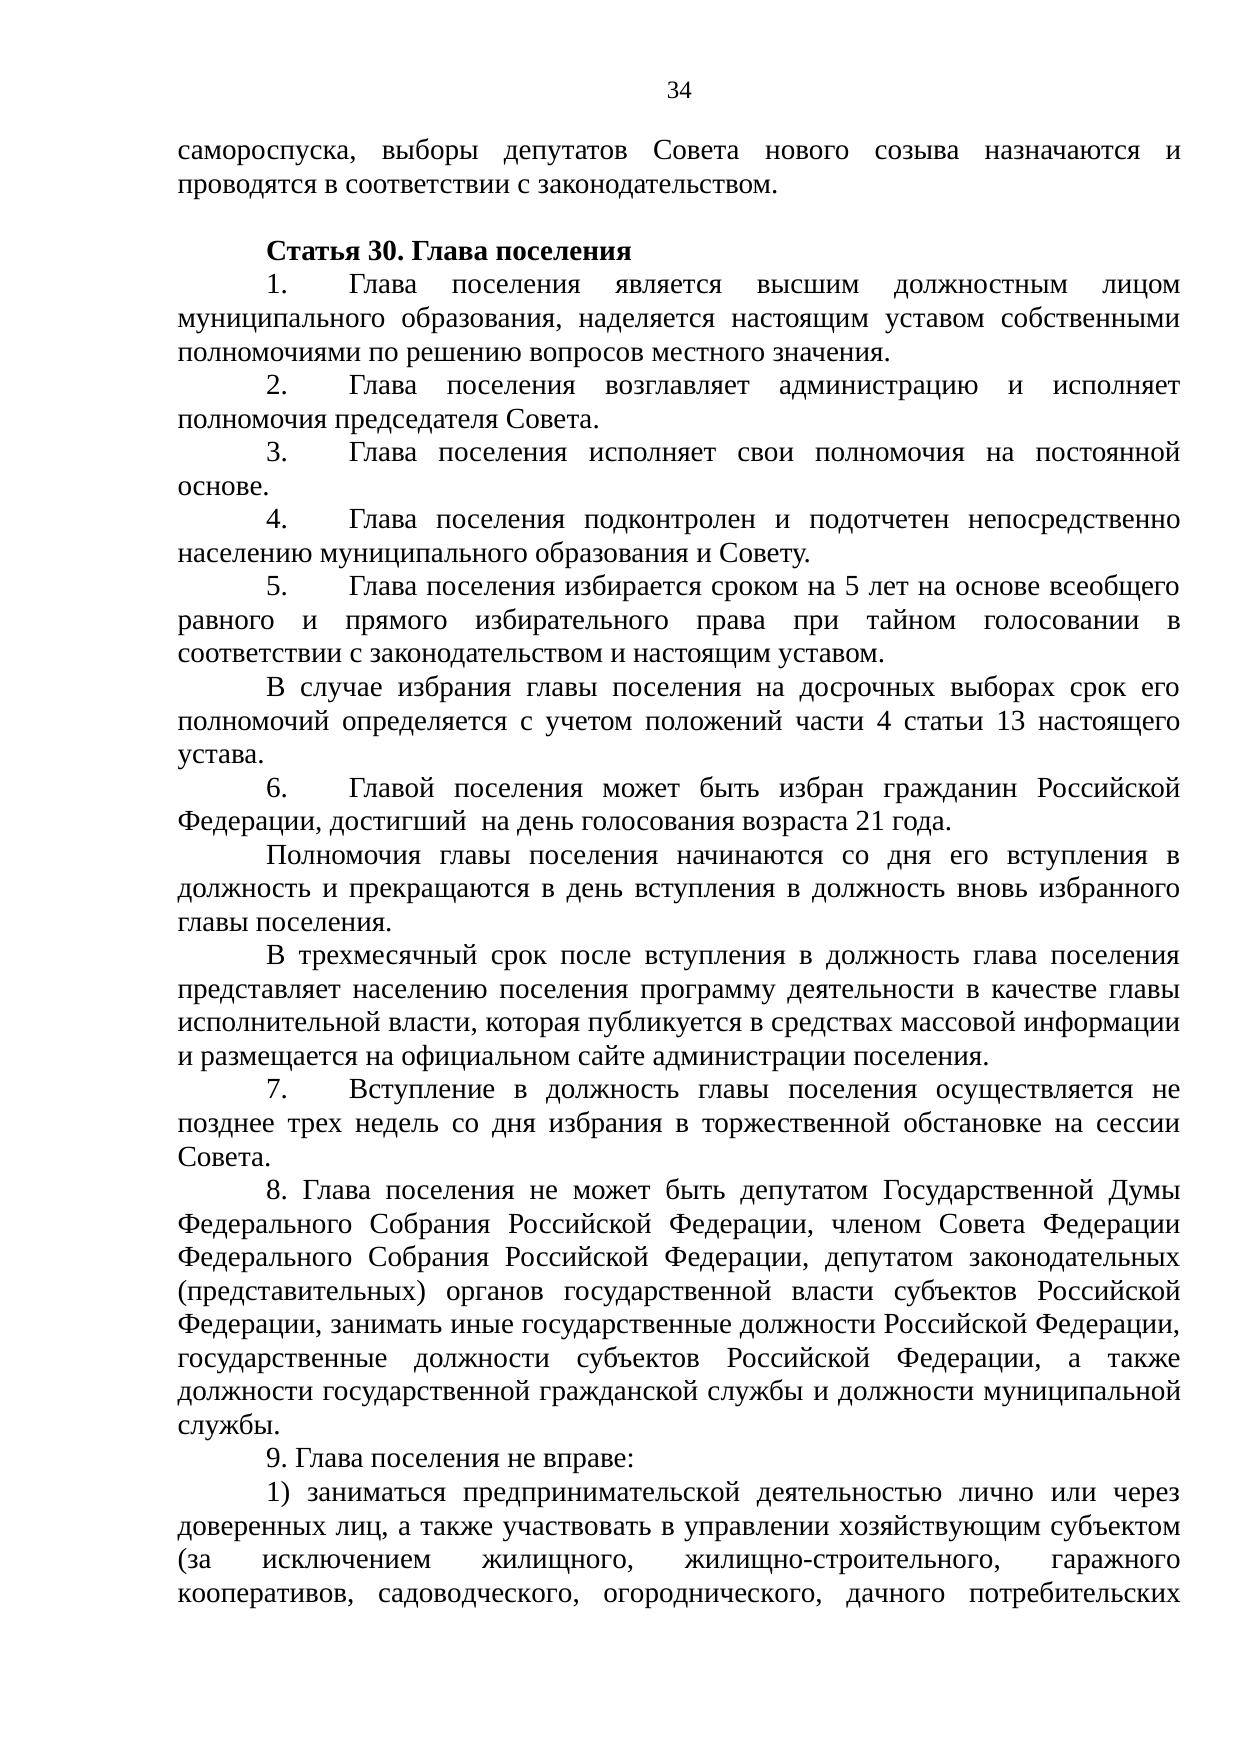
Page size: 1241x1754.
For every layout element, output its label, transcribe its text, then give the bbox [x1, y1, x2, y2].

text Полномочия главы поселения начинаются со дня его вступления в должность и прекращаются в день вступления в должность вновь избранного главы поселения. [177, 837, 1181, 937]
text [177, 132, 1181, 199]
text В трехмесячный срок после вступления в должность глава поселения представляет населению поселения программу деятельности в качестве главы исполнительной власти, которая публикуется в средствах массовой информации и размещается на официальном сайте администрации поселения. [177, 937, 1181, 1072]
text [177, 1474, 1181, 1608]
text В случае избрания главы поселения на досрочных выборах срок его полномочий определяется с учетом положений части 4 статьи 13 настоящего устава. [177, 669, 1181, 770]
list Глава поселения подконтролен и подотчетен непосредственно населению муниципального образования и Совету. [177, 501, 1181, 568]
list Глава поселения является высшим должностным лицом муниципального образования, наделяется настоящим уставом собственными полномочиями по решению вопросов местного значения. [177, 267, 1181, 367]
list Вступление в должность главы поселения осуществляется не позднее трех недель со дня избрания в торжественной обстановке на сессии Совета. [177, 1072, 1181, 1172]
text 9. Глава поселения не вправе: [177, 1441, 1181, 1474]
text Статья 30. Глава поселения [177, 233, 1181, 267]
list Глава поселения исполняет свои полномочия на постоянной основе. [177, 434, 1181, 501]
list Главой поселения может быть избран гражданин Российской Федерации, достигший на день голосования возраста 21 года. [177, 770, 1181, 837]
list Глава поселения избирается сроком на 5 лет на основе всеобщего равного и прямого избирательного права при тайном голосовании в соответствии с законодательством и настоящим уставом. [177, 568, 1181, 669]
list Глава поселения возглавляет администрацию и исполняет полномочия председателя Совета. [177, 367, 1181, 434]
text 8. Глава поселения не может быть депутатом Государственной Думы Федерального Собрания Российской Федерации, членом Совета Федерации Федерального Собрания Российской Федерации, депутатом законодательных (представительных) органов государственной власти субъектов Российской Федерации, занимать иные государственные должности Российской Федерации, государственные должности субъектов Российской Федерации, а также должности государственной гражданской службы и должности муниципальной службы. [177, 1172, 1181, 1441]
